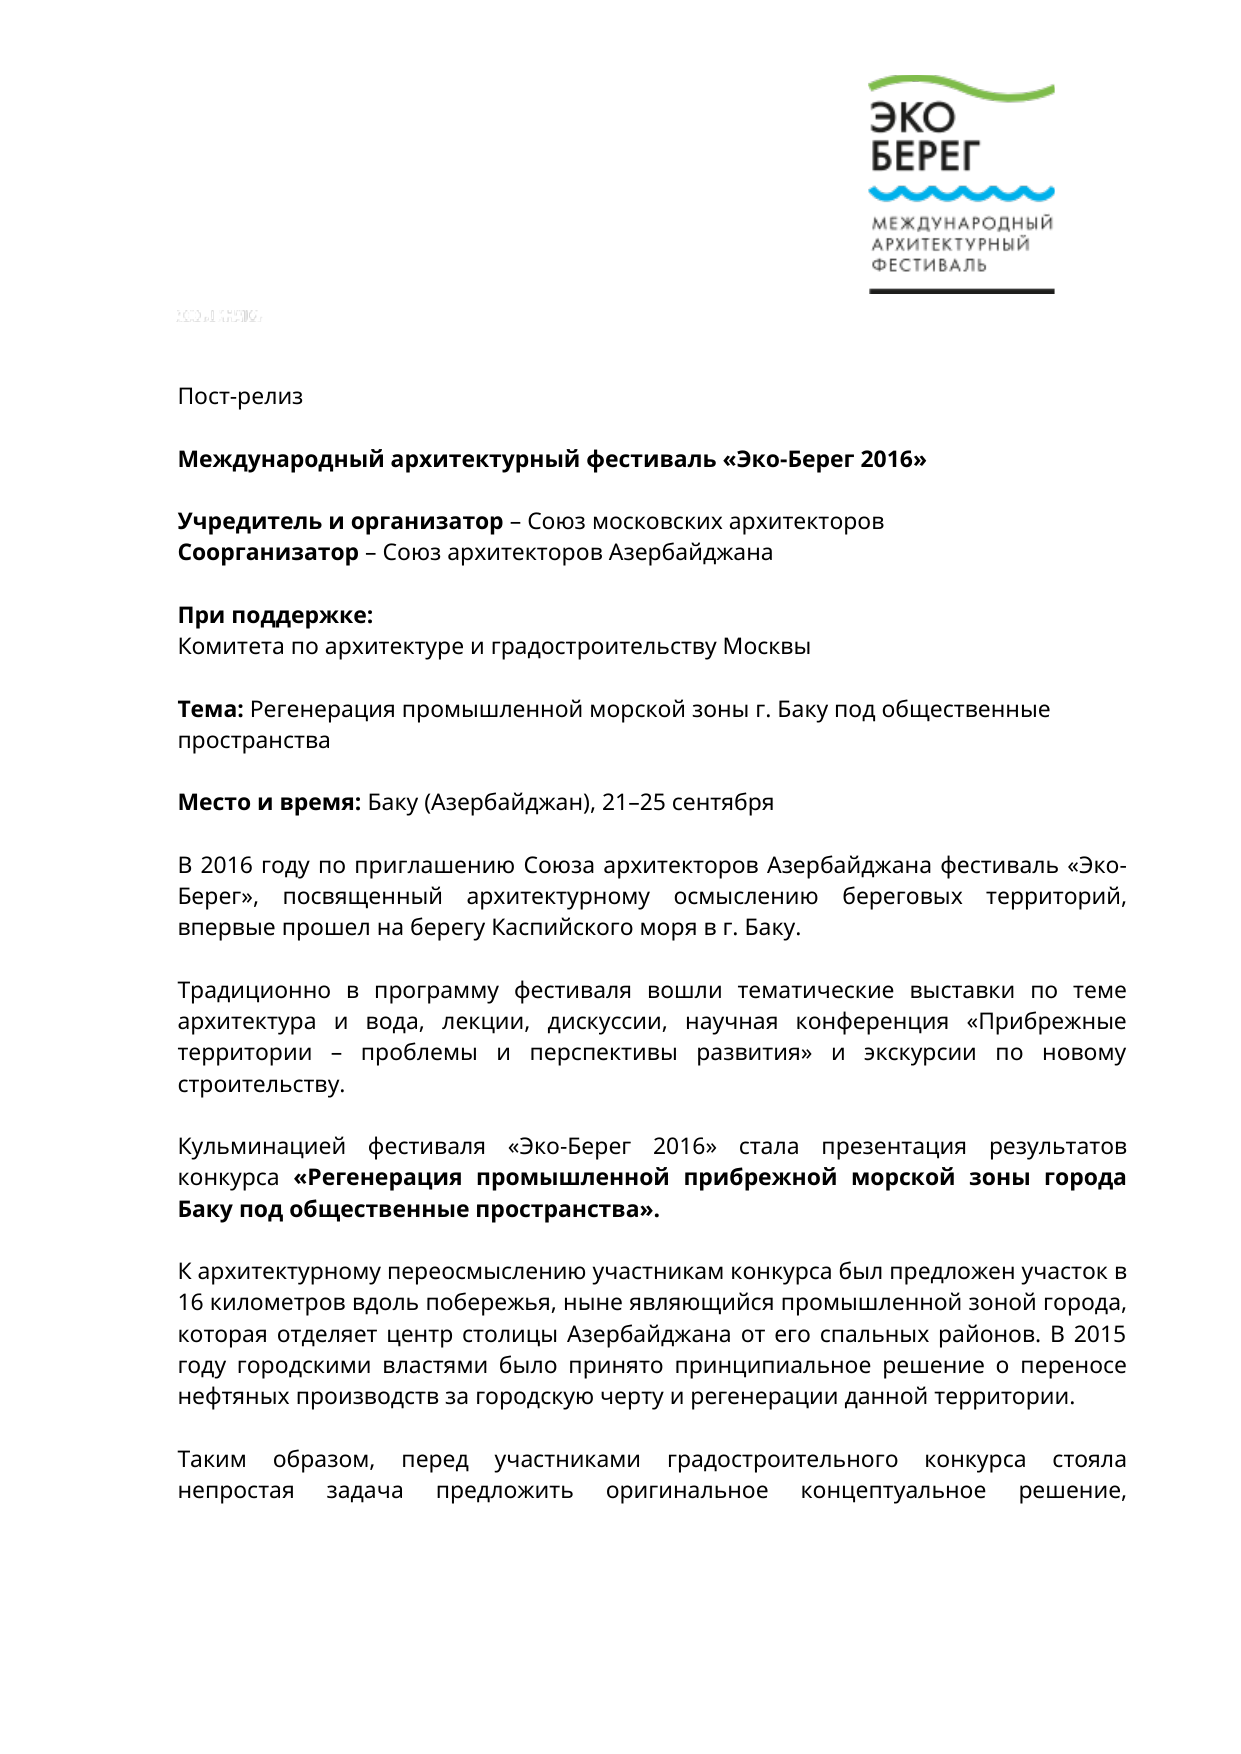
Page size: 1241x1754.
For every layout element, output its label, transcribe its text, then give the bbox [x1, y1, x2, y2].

text Соорганизатор – Союз архитекторов Азербайджана [177, 536, 1128, 568]
text Пост-релиз [177, 133, 1128, 411]
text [177, 1443, 1128, 1505]
text Кульминацией фестиваля «Эко-Берег 2016» стала презентация результатов конкурса «Регенерация промышленной прибрежной морской зоны города Баку под общественные пространства». [177, 1130, 1128, 1224]
text При поддержке: [177, 599, 1128, 630]
text Международный архитектурный фестиваль «Эко-Берег 2016» [177, 443, 1128, 474]
text К архитектурному переосмыслению участникам конкурса был предложен участок в 16 километров вдоль побережья, ныне являющийся промышленной зоной города, которая отделяет центр столицы Азербайджана от его спальных районов. В 2015 году городскими властями было принято принципиальное решение о переносе нефтяных производств за городскую черту и регенерации данной территории. [177, 1255, 1128, 1411]
text В 2016 году по приглашению Союза архитекторов Азербайджана фестиваль «Эко-Берег», посвященный архитектурному осмыслению береговых территорий, впервые прошел на берегу Каспийского моря в г. Баку. [177, 849, 1128, 943]
text Тема: Регенерация промышленной морской зоны г. Баку под общественные пространства [177, 693, 1128, 755]
text Учредитель и организатор – Союз московских архитекторов [177, 505, 1128, 536]
text Комитета по архитектуре и градостроительству Москвы [177, 630, 1128, 661]
text Традиционно в программу фестиваля вошли тематические выставки по теме архитектура и вода, лекции, дискуссии, научная конференция «Прибрежные территории – проблемы и перспективы развития» и экскурсии по новому строительству. [177, 974, 1128, 1099]
text Место и время: Баку (Азербайджан), 21–25 сентября [177, 786, 1128, 818]
